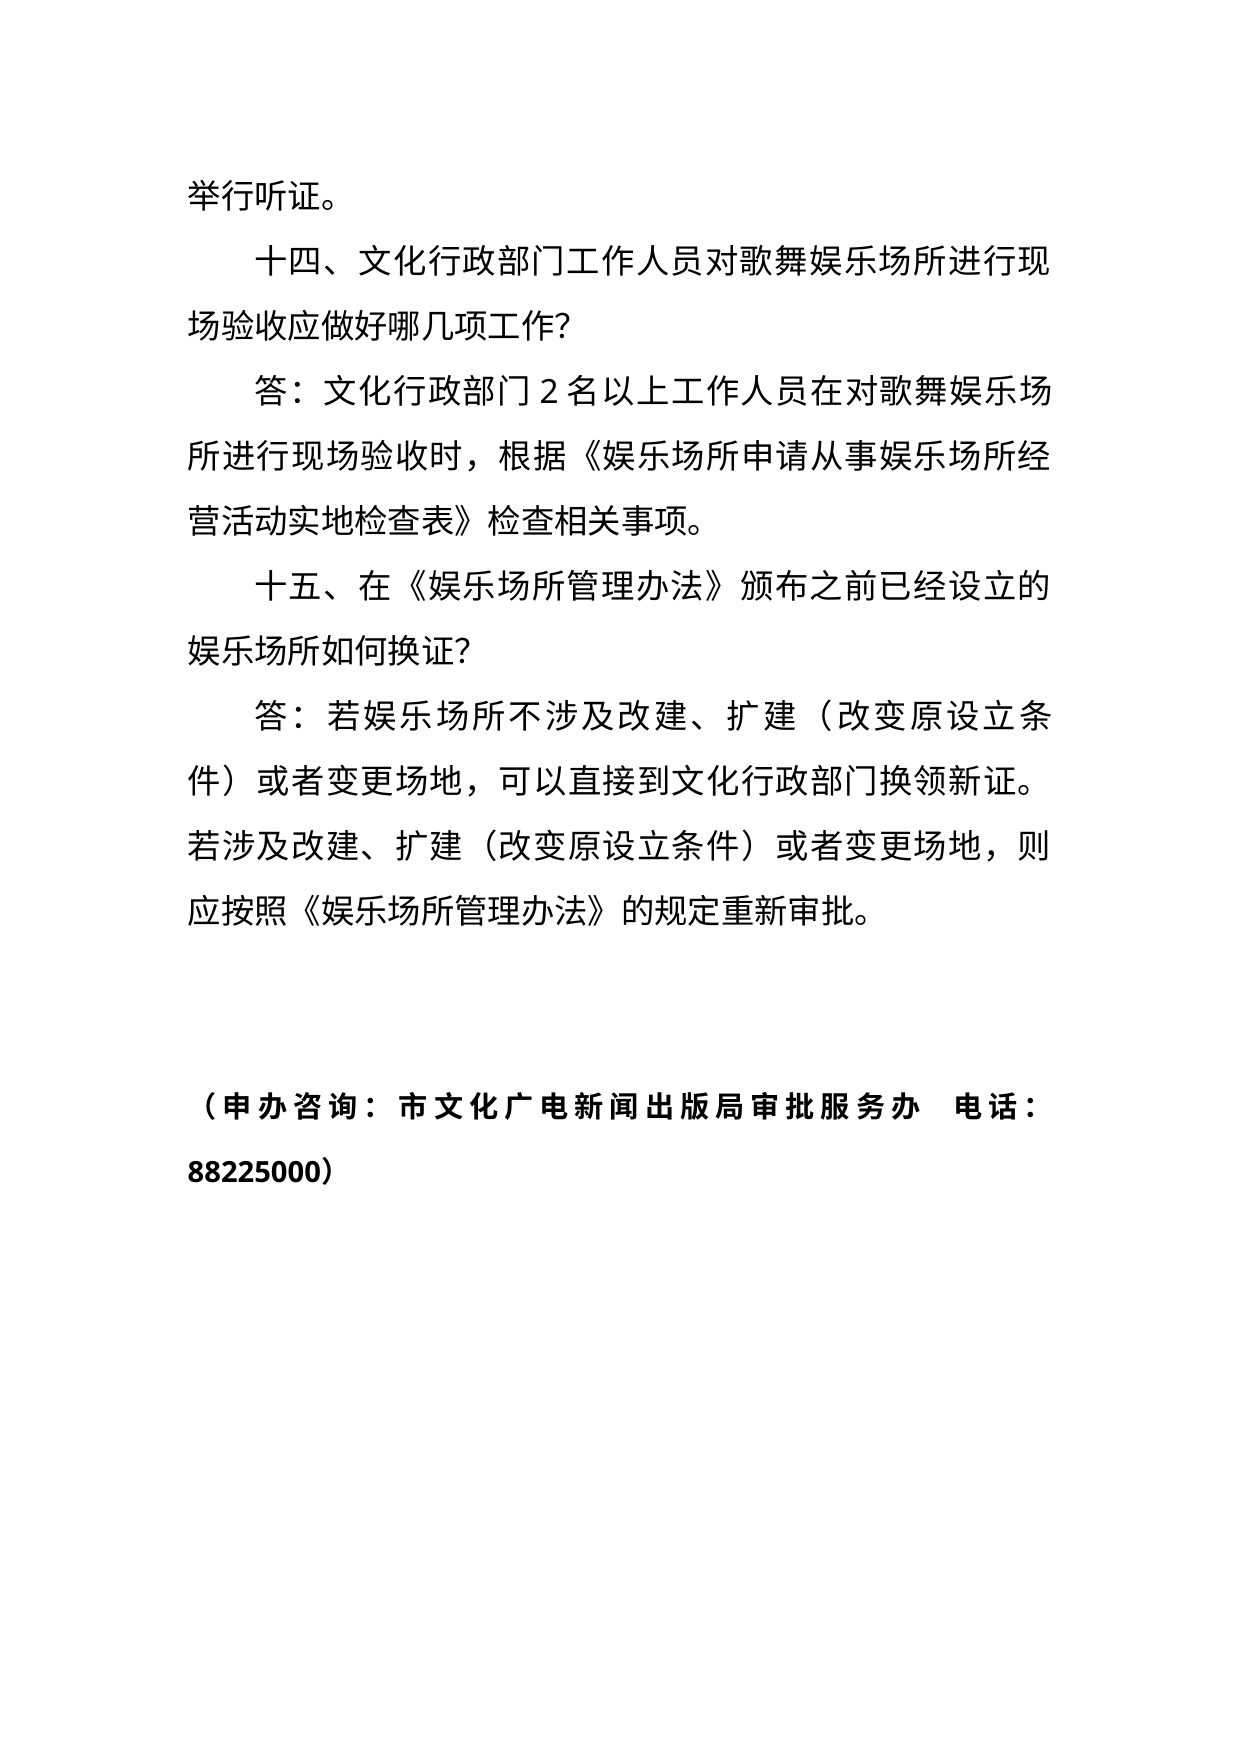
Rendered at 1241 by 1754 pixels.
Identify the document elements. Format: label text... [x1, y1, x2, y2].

text （申办咨询：市文化广电新闻出版局审批服务办 电话：88225000） [187, 1072, 1053, 1202]
text 答：文化行政部门2名以上工作人员在对歌舞娱乐场所进行现场验收时，根据《娱乐场所申请从事娱乐场所经营活动实地检查表》检查相关事项。 [187, 357, 1053, 552]
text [187, 162, 1053, 227]
text 十四、文化行政部门工作人员对歌舞娱乐场所进行现场验收应做好哪几项工作？ [187, 227, 1053, 357]
text 十五、在《娱乐场所管理办法》颁布之前已经设立的娱乐场所如何换证？ [187, 552, 1053, 682]
text 答：若娱乐场所不涉及改建、扩建（改变原设立条件）或者变更场地，可以直接到文化行政部门换领新证。若涉及改建、扩建（改变原设立条件）或者变更场地，则应按照《娱乐场所管理办法》的规定重新审批。 [187, 682, 1053, 942]
